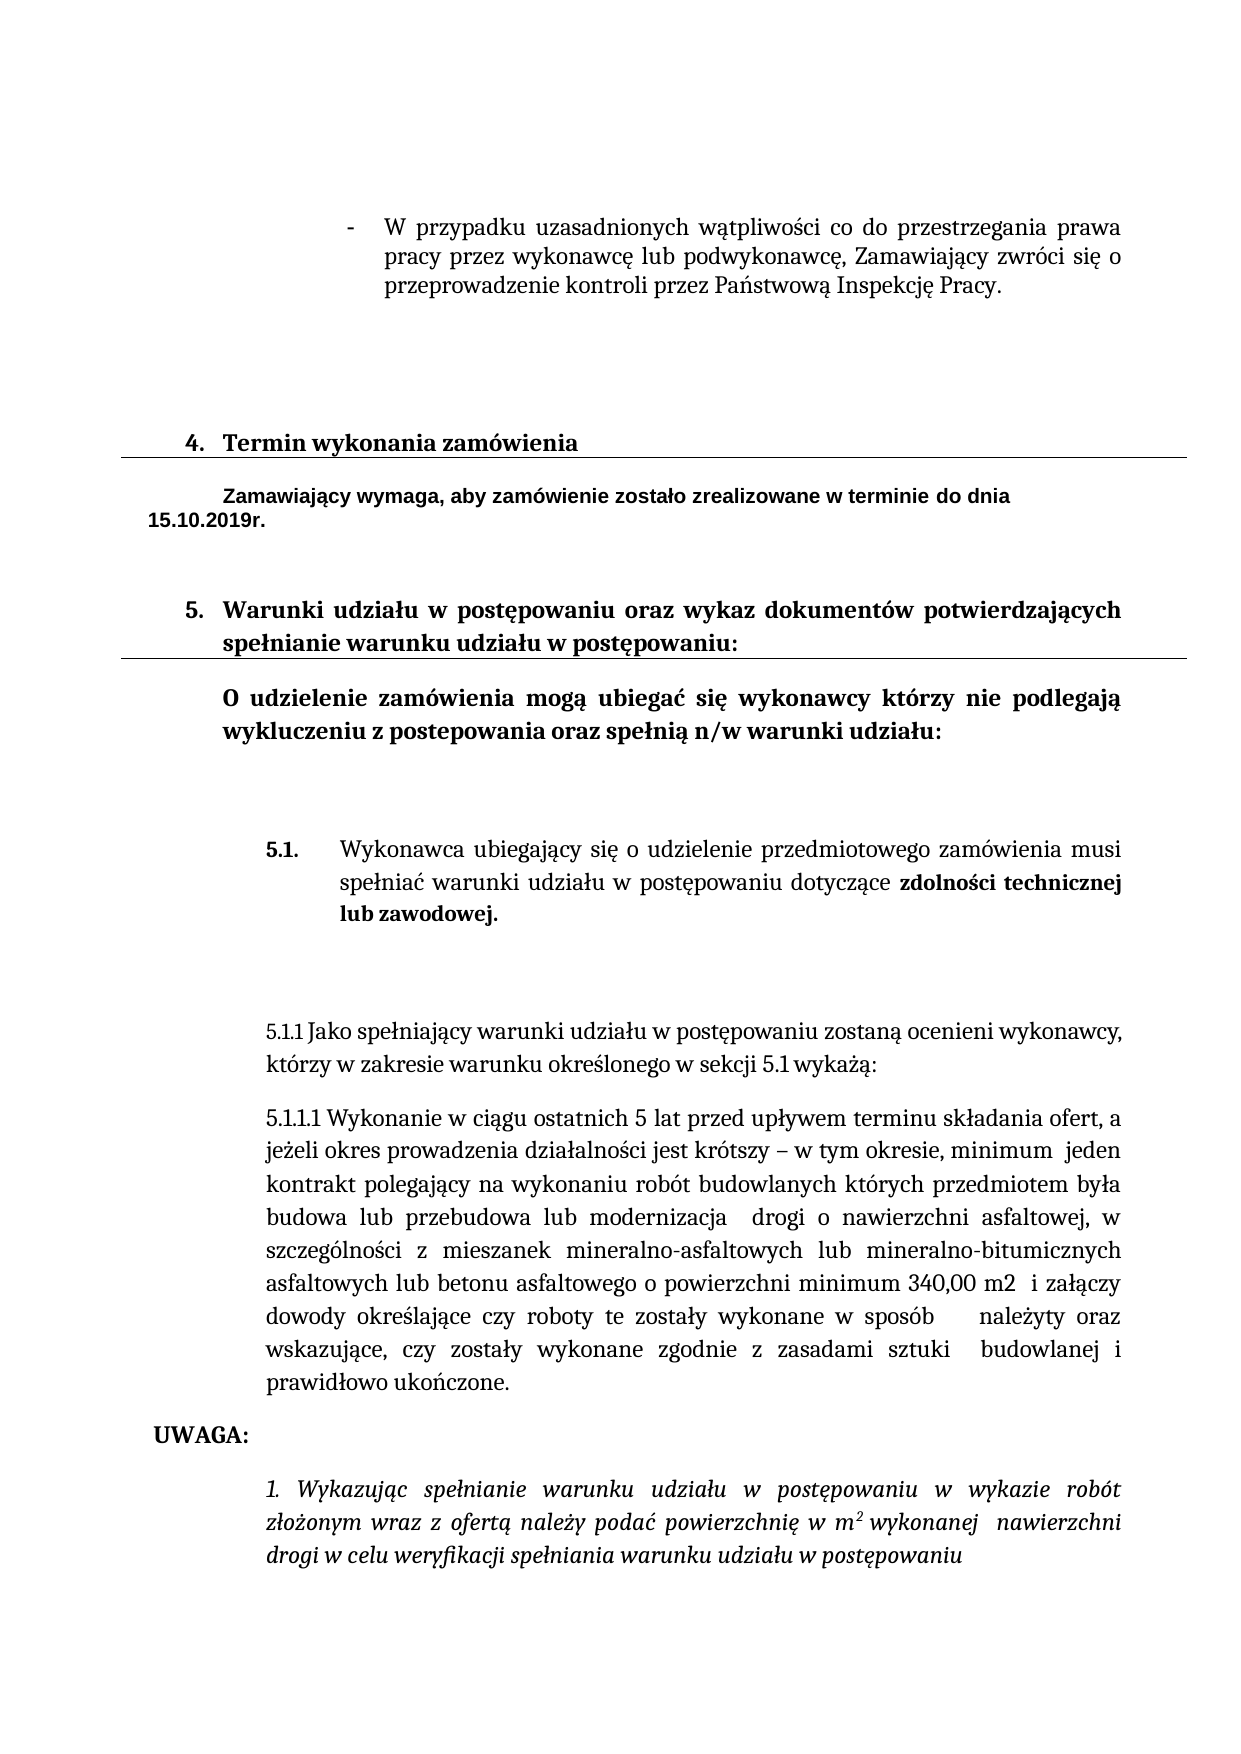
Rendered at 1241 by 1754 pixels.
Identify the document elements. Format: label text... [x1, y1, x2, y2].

text O udzielenie zamówienia mogą ubiegać się wykonawcy którzy nie podlegają wykluczeniu z postepowania oraz spełnią n/w warunki udziału: [223, 684, 1122, 746]
list W przypadku uzasadnionych wątpliwości co do przestrzegania prawa pracy przez wykonawcę lub podwykonawcę, Zamawiający zwróci się o przeprowadzenie kontroli przez Państwową Inspekcję Pracy. [282, 148, 1187, 364]
list Termin wykonania zamówienia [121, 364, 1187, 457]
text 5.1.1.1 Wykonanie w ciągu ostatnich 5 lat przed upływem terminu składania ofert, a jeżeli okres prowadzenia działalności jest krótszy – w tym okresie, minimum jeden kontrakt polegający na wykonaniu robót budowlanych których przedmiotem była budowa lub przebudowa lub modernizacja drogi o nawierzchni asfaltowej, w szczególności z mieszanek mineralno-asfaltowych lub mineralno-bitumicznych asfaltowych lub betonu asfaltowego o powierzchni minimum 340,00 m2 i załączy dowody określające czy roboty te zostały wykonane w sposób należyty oraz wskazujące, czy zostały wykonane zgodnie z zasadami sztuki budowlanej i prawidłowo ukończone. [266, 1103, 1122, 1396]
text 1. Wykazując spełnianie warunku udziału w postępowaniu w wykazie robót złożonym wraz z ofertą należy podać powierzchnię w m2 wykonanej nawierzchni drogi w celu weryfikacji spełniania warunku udziału w postępowaniu [266, 1475, 1122, 1570]
text 5.1.1 Jako spełniający warunki udziału w postępowaniu zostaną ocenieni wykonawcy, którzy w zakresie warunku określonego w sekcji 5.1 wykażą: [266, 1017, 1122, 1078]
list Warunki udziału w postępowaniu oraz wykaz dokumentów potwierdzających spełnianie warunku udziału w postępowaniu: [121, 531, 1187, 658]
text UWAGA: [148, 1421, 1122, 1450]
list Wykonawca ubiegający się o udzielenie przedmiotowego zamówienia musi spełniać warunki udziału w postępowaniu dotyczące zdolności technicznej lub zawodowej. [201, 771, 1187, 992]
text Zamawiający wymaga, aby zamówienie zostało zrealizowane w terminie do dnia 15.10.2019r. [148, 483, 1122, 531]
